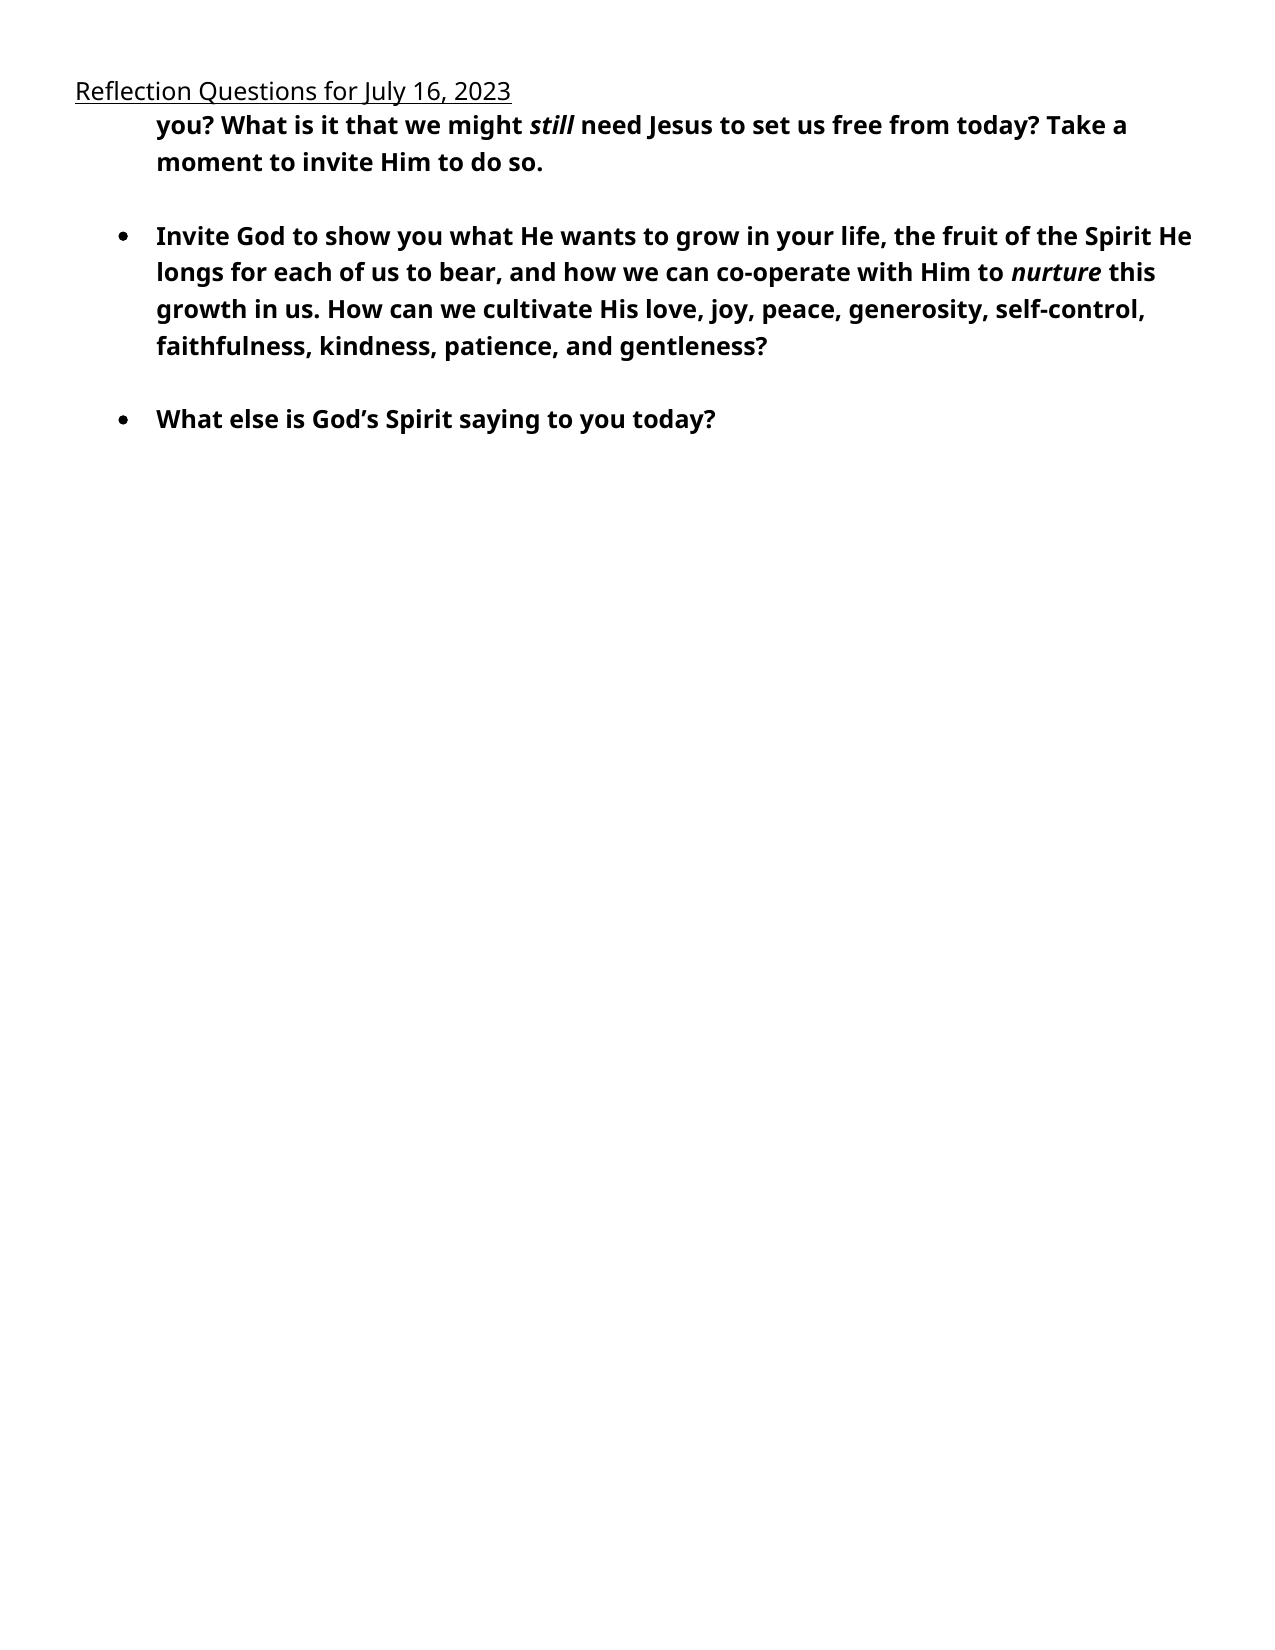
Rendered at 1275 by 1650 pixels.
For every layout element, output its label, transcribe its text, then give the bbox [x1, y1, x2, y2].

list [119, 108, 1200, 179]
list Invite God to show you what He wants to grow in your life, the fruit of the Spirit He longs for each of us to bear, and how we can co-operate with Him to nurture this growth in us. How can we cultivate His love, joy, peace, generosity, self-control, faithfulness, kindness, patience, and gentleness? [119, 218, 1200, 362]
list What else is God’s Spirit saying to you today? [119, 402, 1200, 436]
